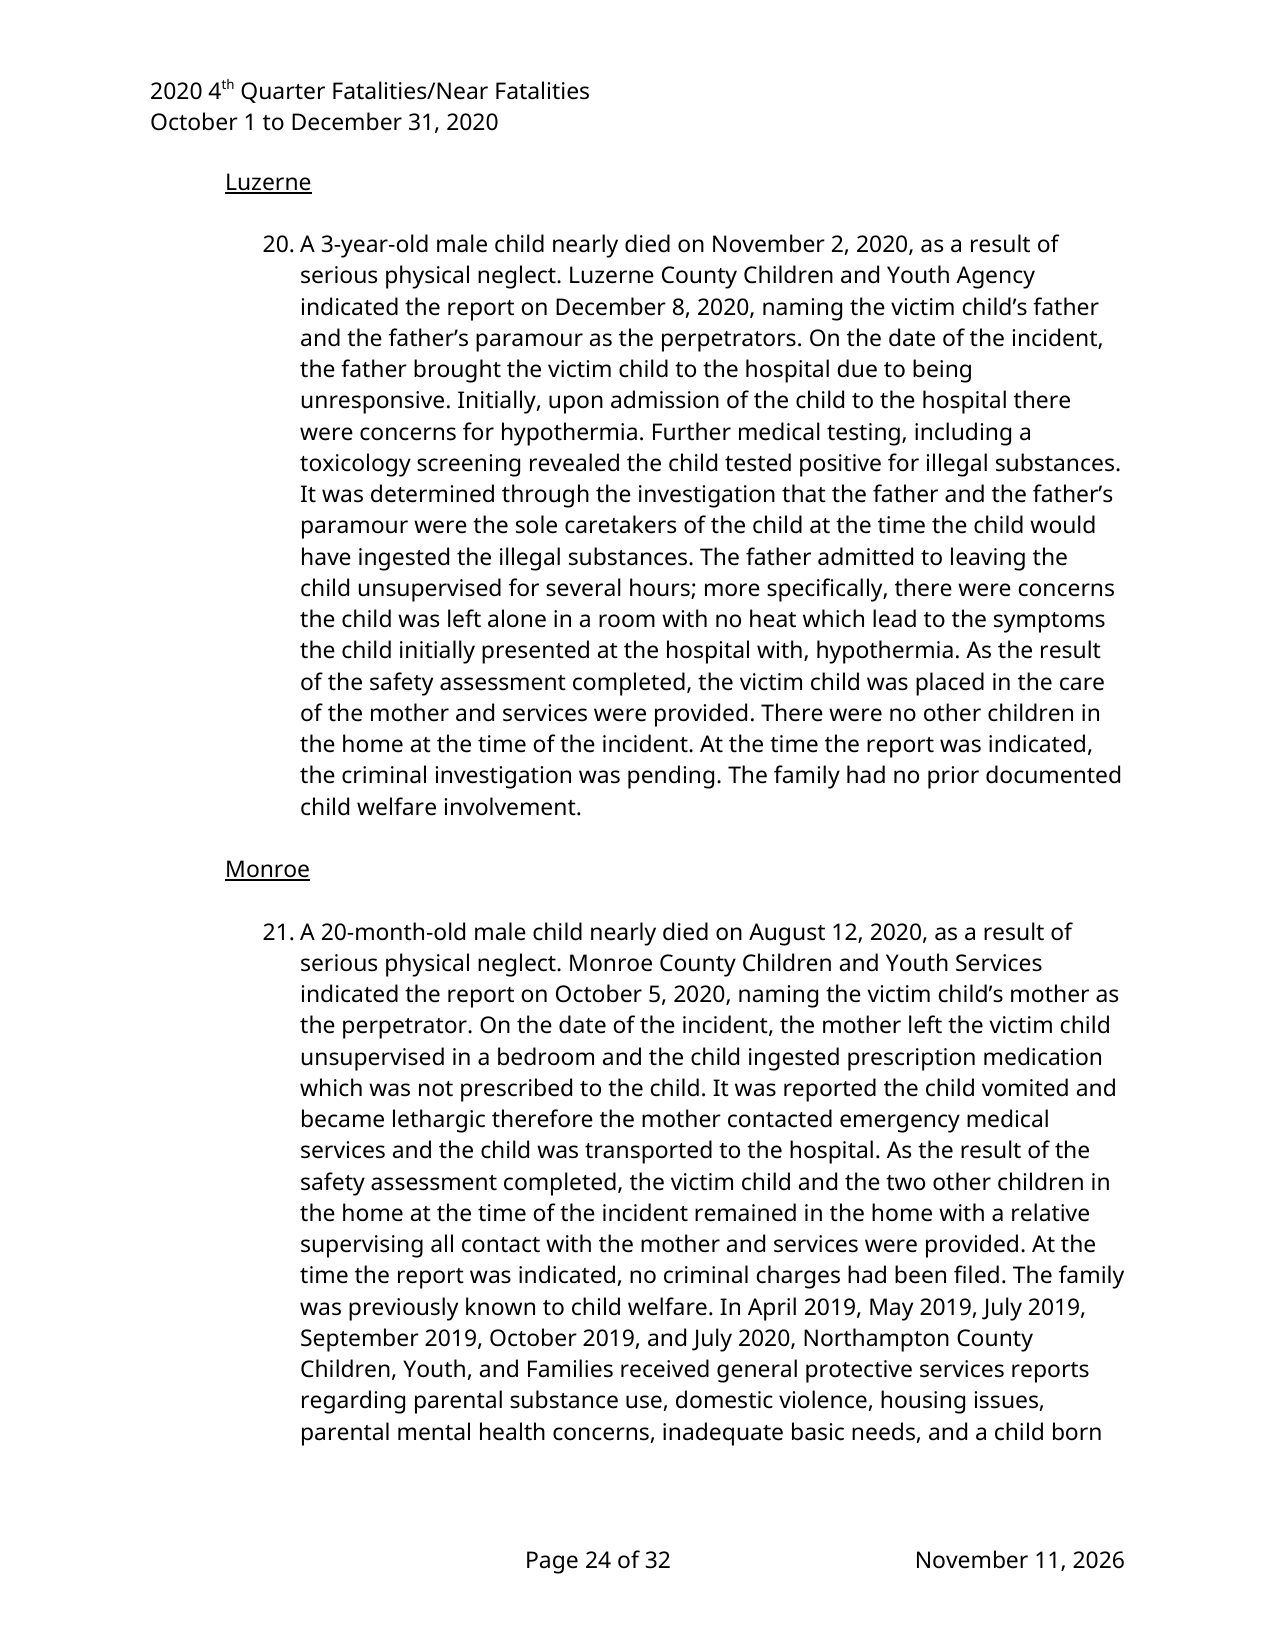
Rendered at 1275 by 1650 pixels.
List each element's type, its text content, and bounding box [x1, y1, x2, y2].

text Monroe [150, 853, 1125, 884]
list A 3-year-old male child nearly died on November 2, 2020, as a result of serious physical neglect. Luzerne County Children and Youth Agency indicated the report on December 8, 2020, naming the victim child’s father and the father’s paramour as the perpetrators. On the date of the incident, the father brought the victim child to the hospital due to being unresponsive. Initially, upon admission of the child to the hospital there were concerns for hypothermia. Further medical testing, including a toxicology screening revealed the child tested positive for illegal substances. It was determined through the investigation that the father and the father’s paramour were the sole caretakers of the child at the time the child would have ingested the illegal substances. The father admitted to leaving the child unsupervised for several hours; more specifically, there were concerns the child was left alone in a room with no heat which lead to the symptoms the child initially presented at the hospital with, hypothermia. As the result of the safety assessment completed, the victim child was placed in the care of the mother and services were provided. There were no other children in the home at the time of the incident. At the time the report was indicated, the criminal investigation was pending. The family had no prior documented child welfare involvement. [262, 228, 1125, 822]
text Luzerne [150, 166, 1125, 197]
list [262, 916, 1125, 1447]
